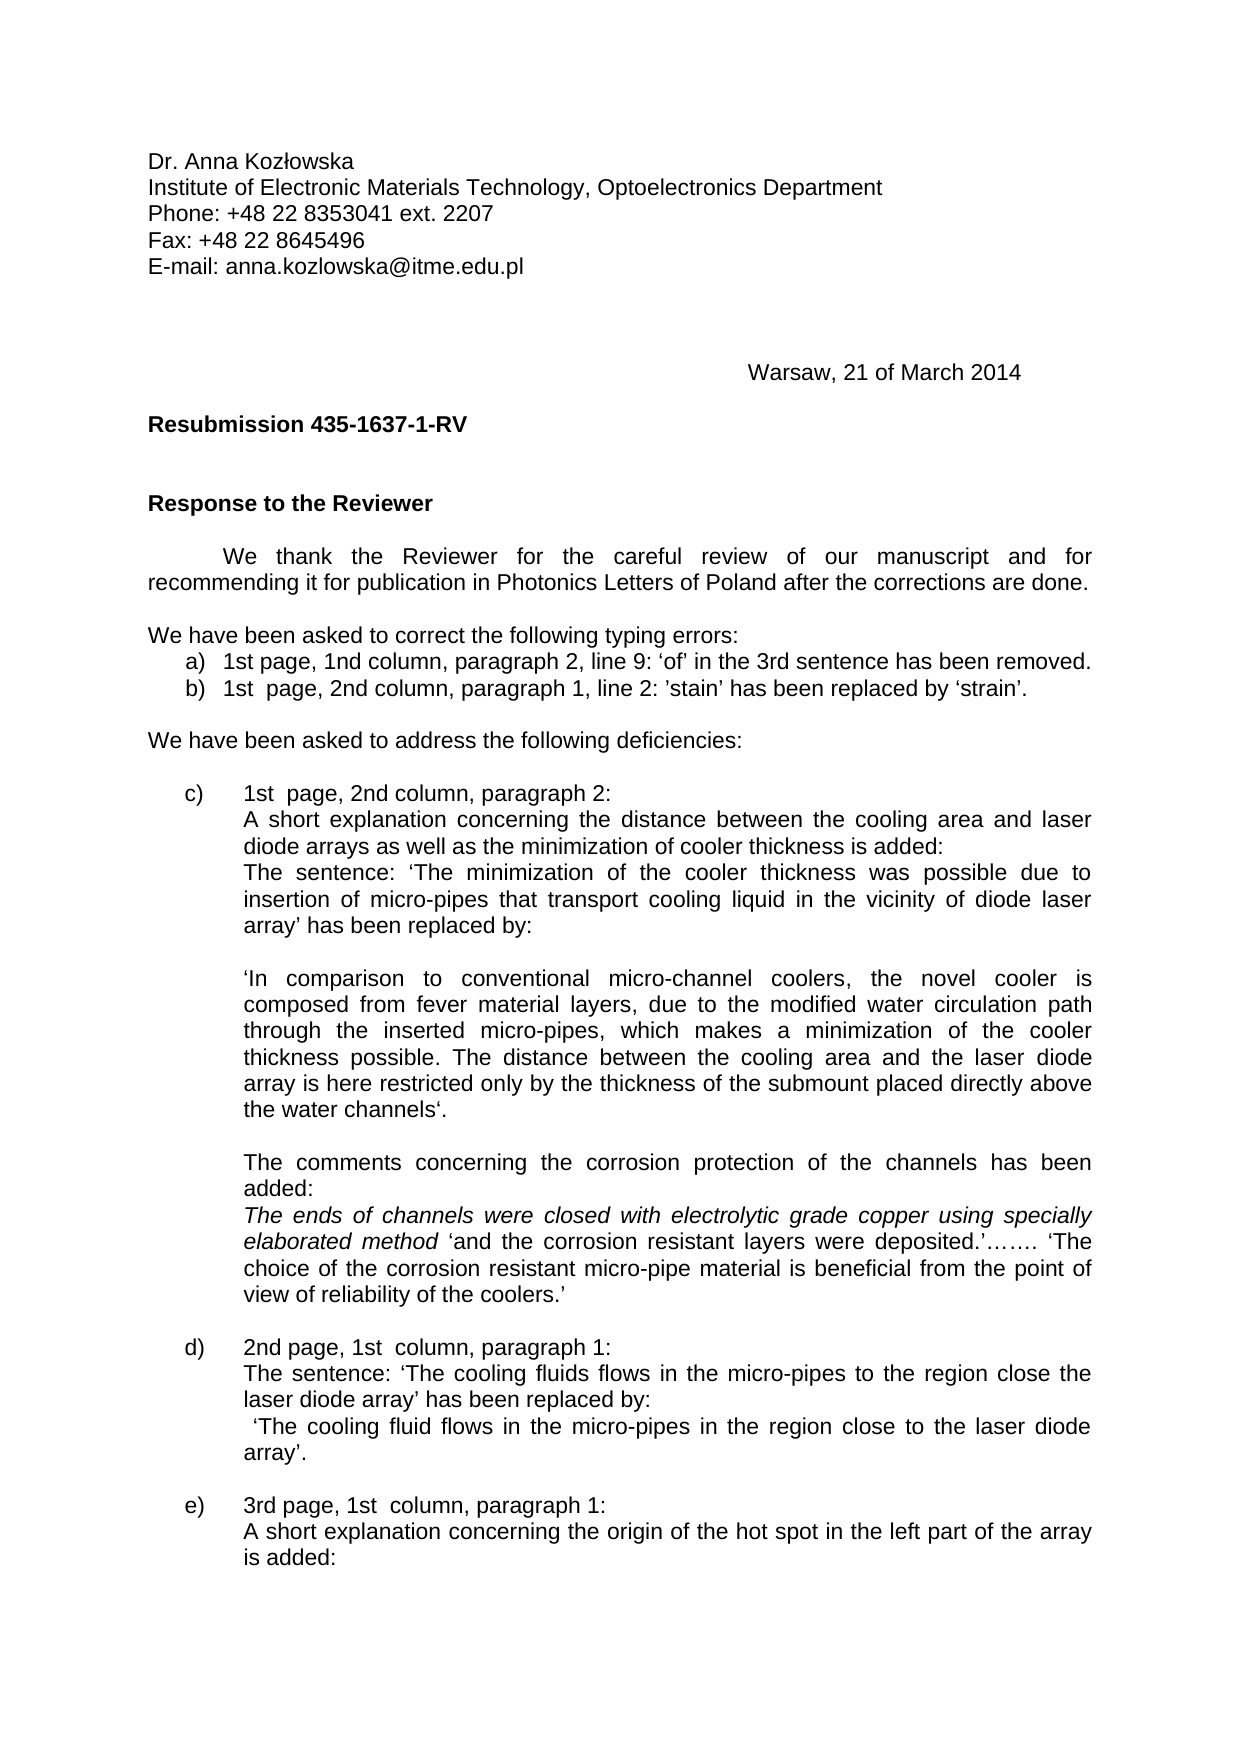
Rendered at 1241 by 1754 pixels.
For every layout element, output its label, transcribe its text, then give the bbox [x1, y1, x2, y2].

text Phone: +48 22 8353041 ext. 2207 [148, 200, 1093, 227]
list 2nd page, 1st column, paragraph 1: [184, 1333, 1093, 1360]
text Institute of Electronic Materials Technology, Optoelectronics Department [148, 174, 1093, 200]
text Warsaw, 21 of March 2014 [148, 358, 1093, 385]
text E-mail: anna.kozlowska@itme.edu.pl [148, 253, 1093, 279]
text Fax: +48 22 8645496 [148, 227, 1093, 253]
text We thank the Reviewer for the careful review of our manuscript and for recommending it for publication in Photonics Letters of Poland after the corrections are done. [148, 543, 1093, 596]
text We have been asked to address the following deficiencies: [148, 727, 1093, 754]
list 1st page, 2nd column, paragraph 1, line 2: ’stain’ has been replaced by ‘strain’. [185, 675, 1093, 701]
text ‘The cooling fluid flows in the micro-pipes in the region close to the laser diode array’. [184, 1413, 1093, 1465]
list 3rd page, 1st column, paragraph 1: [184, 1492, 1093, 1518]
text We have been asked to correct the following typing errors: [148, 622, 1093, 648]
text The sentence: ‘The minimization of the cooler thickness was possible due to insertion of micro-pipes that transport cooling liquid in the vicinity of diode laser array’ has been replaced by: [184, 859, 1093, 938]
text The sentence: ‘The cooling fluids flows in the micro-pipes to the region close the laser diode array’ has been replaced by: [184, 1360, 1093, 1413]
list 1st page, 1nd column, paragraph 2, line 9: ‘of’ in the 3rd sentence has been removed. [185, 648, 1093, 675]
list 1st page, 2nd column, paragraph 2: [184, 780, 1093, 806]
text A short explanation concerning the distance between the cooling area and laser diode arrays as well as the minimization of cooler thickness is added: [184, 806, 1093, 859]
text The ends of channels were closed with electrolytic grade copper using specially elaborated method ‘and the corrosion resistant layers were deposited.’……. ‘The choice of the corrosion resistant micro-pipe material is beneficial from the point of view of reliability of the coolers.’ [184, 1202, 1093, 1307]
text Dr. Anna Kozłowska [148, 148, 1093, 174]
text Resubmission 435-1637-1-RV [148, 411, 1093, 437]
text Response to the Reviewer [148, 490, 1093, 517]
text A short explanation concerning the origin of the hot spot in the left part of the array is added: [184, 1518, 1093, 1571]
text The comments concerning the corrosion protection of the channels has been added: [184, 1149, 1093, 1202]
text ‘In comparison to conventional micro-channel coolers, the novel cooler is composed from fever material layers, due to the modified water circulation path through the inserted micro-pipes, which makes a minimization of the cooler thickness possible. The distance between the cooling area and the laser diode array is here restricted only by the thickness of the submount placed directly above the water channels‘. [184, 964, 1093, 1123]
